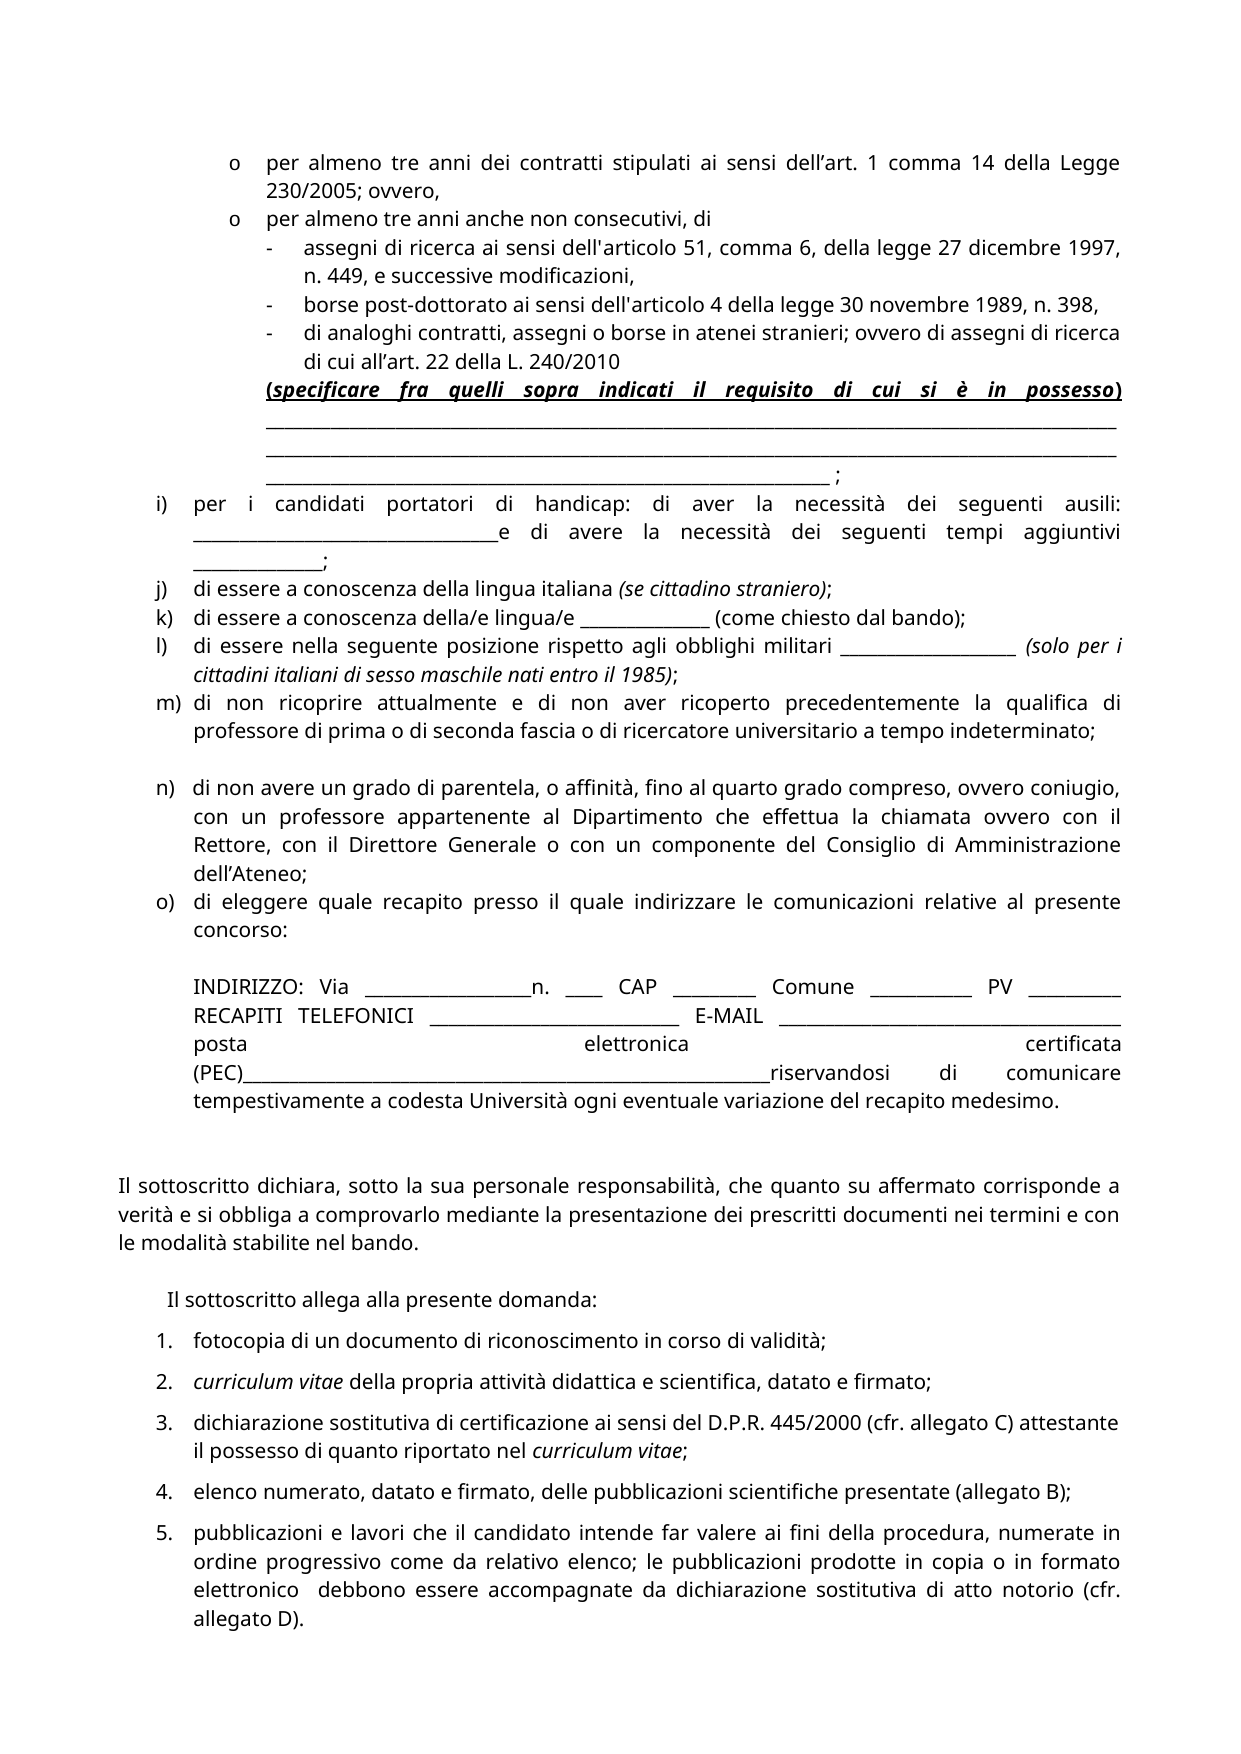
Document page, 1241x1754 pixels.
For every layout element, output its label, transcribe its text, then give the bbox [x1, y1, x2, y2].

text INDIRIZZO: Via __________________n. ____ CAP _________ Comune ___________ PV __________ RECAPITI TELEFONICI ___________________________ E-MAIL _____________________________________ posta elettronica certificata (PEC)_________________________________________________________riservandosi di comunicare tempestivamente a codesta Università ogni eventuale variazione del recapito medesimo. [193, 972, 1122, 1115]
list pubblicazioni e lavori che il candidato intende far valere ai fini della procedura, numerate in ordine progressivo come da relativo elenco; le pubblicazioni prodotte in copia o in formato elettronico debbono essere accompagnate da dichiarazione sostitutiva di atto notorio (cfr. allegato D). [156, 1518, 1122, 1632]
list curriculum vitae della propria attività didattica e scientifica, datato e firmato; [156, 1367, 1122, 1396]
list (specificare fra quelli sopra indicati il requisito di cui si è in possesso) _____________________________________________________________________________________________________________________________________________________________________________________________________________________________________________________ ; [266, 375, 1122, 399]
list fotocopia di un documento di riconoscimento in corso di validità; [156, 1326, 1122, 1355]
list di essere a conoscenza della lingua italiana (se cittadino straniero); [156, 574, 1122, 603]
list di analoghi contratti, assegni o borse in atenei stranieri; ovvero di assegni di ricerca di cui all’art. 22 della L. 240/2010 [266, 318, 1122, 375]
list di non avere un grado di parentela, o affinità, fino al quarto grado compreso, ovvero coniugio, con un professore appartenente al Dipartimento che effettua la chiamata ovvero con il Rettore, con il Direttore Generale o con un componente del Consiglio di Amministrazione dell’Ateneo; [156, 773, 1122, 887]
list borse post-dottorato ai sensi dell'articolo 4 della legge 30 novembre 1989, n. 398, [266, 290, 1122, 318]
text Il sottoscritto allega alla presente domanda: [118, 1285, 1122, 1314]
list (specificare fra quelli sopra indicati il requisito di cui si è in possesso) _____________________________________________________________________________________________________________________________________________________________________________________________________________________________________________________ ; [266, 401, 1122, 489]
list di essere nella seguente posizione rispetto agli obblighi militari ___________________ (solo per i cittadini italiani di sesso maschile nati entro il 1985); [156, 631, 1122, 688]
list assegni di ricerca ai sensi dell'articolo 51, comma 6, della legge 27 dicembre 1997, n. 449, e successive modificazioni, [266, 233, 1122, 290]
list dichiarazione sostitutiva di certificazione ai sensi del D.P.R. 445/2000 (cfr. allegato C) attestante il possesso di quanto riportato nel curriculum vitae; [156, 1408, 1122, 1465]
list di essere a conoscenza della/e lingua/e ______________ (come chiesto dal bando); [156, 603, 1122, 631]
list per i candidati portatori di handicap: di aver la necessità dei seguenti ausili: _________________________________e di avere la necessità dei seguenti tempi aggiuntivi ______________; [156, 489, 1122, 574]
list per almeno tre anni dei contratti stipulati ai sensi dell’art. 1 comma 14 della Legge 230/2005; ovvero, [228, 148, 1122, 204]
text Il sottoscritto dichiara, sotto la sua personale responsabilità, che quanto su affermato corrisponde a verità e si obbliga a comprovarlo mediante la presentazione dei prescritti documenti nei termini e con le modalità stabilite nel bando. [118, 1172, 1122, 1257]
list di non ricoprire attualmente e di non aver ricoperto precedentemente la qualifica di professore di prima o di seconda fascia o di ricercatore universitario a tempo indeterminato; [156, 688, 1122, 745]
list per almeno tre anni anche non consecutivi, di [228, 204, 1122, 233]
list elenco numerato, datato e firmato, delle pubblicazioni scientifiche presentate (allegato B); [156, 1477, 1122, 1506]
list di eleggere quale recapito presso il quale indirizzare le comunicazioni relative al presente concorso: [156, 887, 1122, 944]
